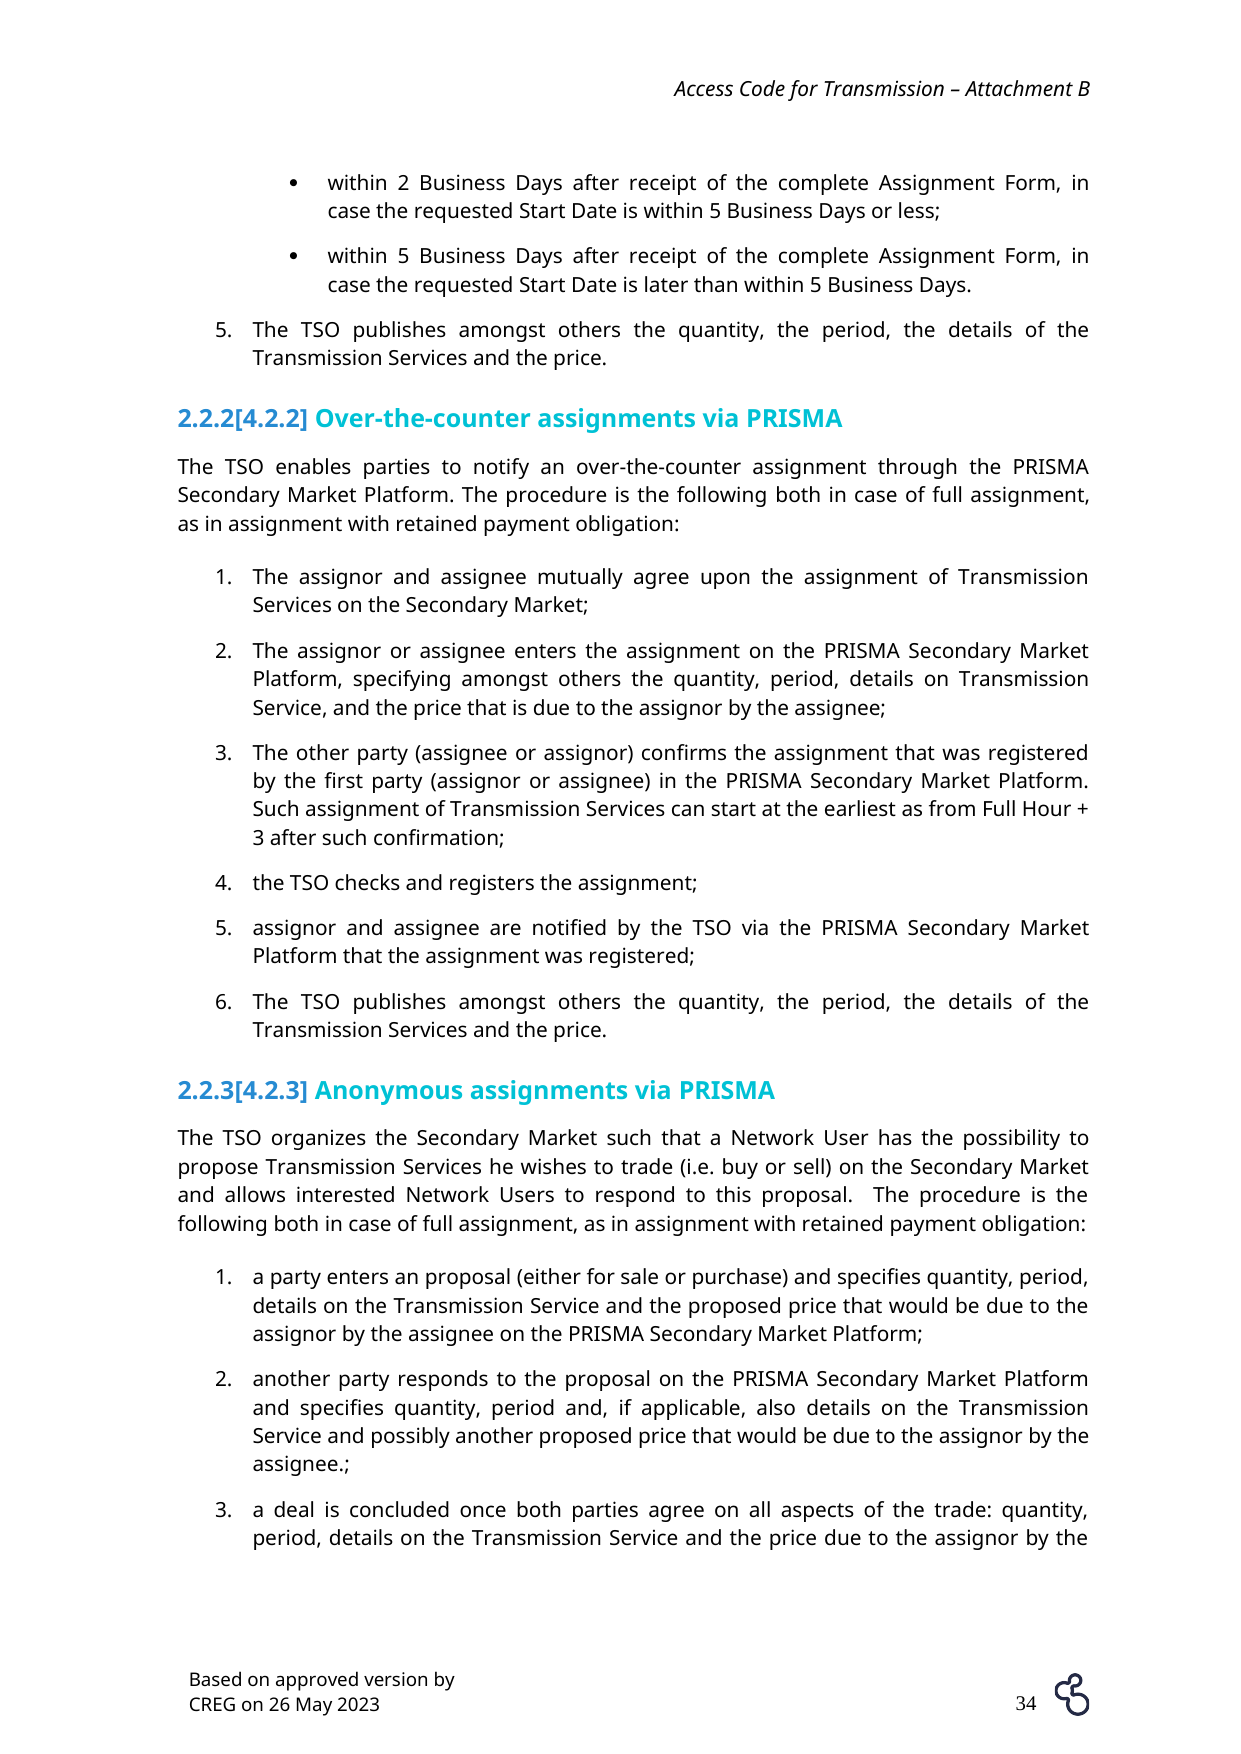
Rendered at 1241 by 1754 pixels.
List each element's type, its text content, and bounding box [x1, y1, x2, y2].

list within 5 Business Days after receipt of the complete Assignment Form, in case the requested Start Date is later than within 5 Business Days. [290, 242, 1090, 298]
list The TSO publishes amongst others the quantity, the period, the details of the Transmission Services and the price. [215, 315, 1090, 372]
list The TSO publishes amongst others the quantity, the period, the details of the Transmission Services and the price. [215, 987, 1090, 1044]
picture [1054, 1673, 1090, 1716]
list The assignor and assignee mutually agree upon the assignment of Transmission Services on the Secondary Market; [215, 562, 1090, 619]
list The other party (assignee or assignor) confirms the assignment that was registered by the first party (assignor or assignee) in the PRISMA Secondary Market Platform. Such assignment of Transmission Services can start at the earliest as from Full Hour + 3 after such confirmation; [215, 738, 1090, 851]
list a party enters an proposal (either for sale or purchase) and specifies quantity, period, details on the Transmission Service and the proposed price that would be due to the assignor by the assignee on the PRISMA Secondary Market Platform; [215, 1262, 1090, 1348]
list The assignor or assignee enters the assignment on the PRISMA Secondary Market Platform, specifying amongst others the quantity, period, details on Transmission Service, and the price that is due to the assignor by the assignee; [215, 636, 1090, 721]
list the TSO checks and registers the assignment; [215, 868, 1090, 897]
text The TSO organizes the Secondary Market such that a Network User has the possibility to propose Transmission Services he wishes to trade (i.e. buy or sell) on the Secondary Market and allows interested Network Users to respond to this proposal. The procedure is the following both in case of full assignment, as in assignment with retained payment obligation: [177, 1123, 1090, 1237]
list assignor and assignee are notified by the TSO via the PRISMA Secondary Market Platform that the assignment was registered; [215, 913, 1090, 970]
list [215, 1495, 1090, 1552]
subtitle Over-the-counter assignments via PRISMA [177, 401, 1090, 435]
subtitle Anonymous assignments via PRISMA [177, 1073, 1090, 1107]
list within 2 Business Days after receipt of the complete Assignment Form, in case the requested Start Date is within 5 Business Days or less; [290, 168, 1090, 225]
list another party responds to the proposal on the PRISMA Secondary Market Platform and specifies quantity, period and, if applicable, also details on the Transmission Service and possibly another proposed price that would be due to the assignor by the assignee.; [215, 1364, 1090, 1478]
text The TSO enables parties to notify an over-the-counter assignment through the PRISMA Secondary Market Platform. The procedure is the following both in case of full assignment, as in assignment with retained payment obligation: [177, 452, 1090, 537]
